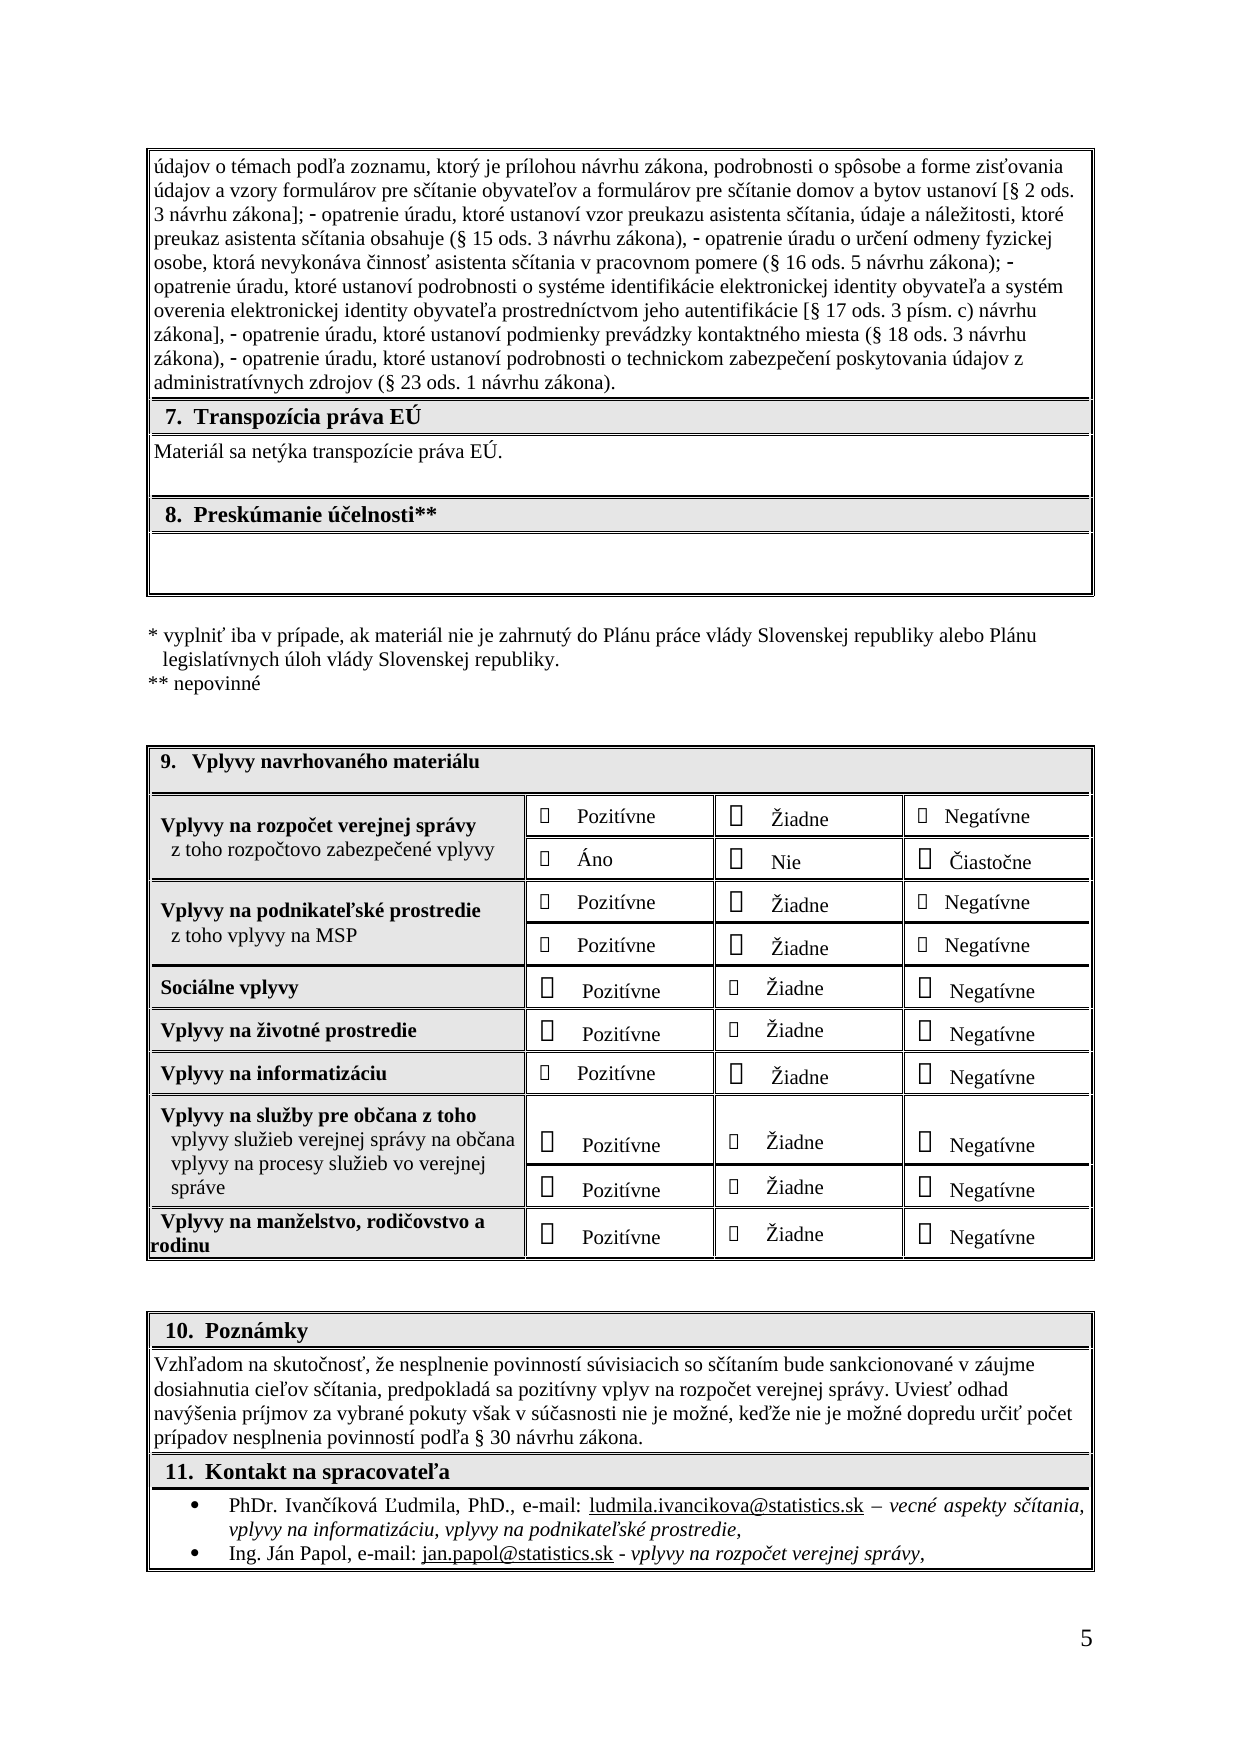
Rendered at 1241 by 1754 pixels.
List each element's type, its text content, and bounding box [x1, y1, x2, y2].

table_cell Vplyvy na rozpočet verejnej správy z toho rozpočtovo zabezpečené vplyvy [150, 792, 524, 878]
text ** nepovinné [148, 671, 1093, 695]
table_cell  Žiadne [716, 796, 902, 835]
table_cell  Čiastočne [905, 835, 1092, 878]
text * vyplniť iba v prípade, ak materiál nie je zahrnutý do Plánu práce vlády Slovenskej republiky alebo Plánu legislatívnych úloh vlády Slovenskej republiky. [148, 623, 1093, 671]
table_cell  Žiadne [715, 1209, 903, 1257]
table_cell  Negatívne [905, 792, 1092, 835]
table_cell  Negatívne [905, 964, 1091, 1007]
table_cell  Negatívne [905, 878, 1092, 921]
table_cell Vplyvy na životné prostredie [148, 1007, 526, 1050]
table_cell  Žiadne [716, 924, 902, 964]
table_header 9. Vplyvy navrhovaného materiálu [150, 749, 1091, 792]
table_cell  Žiadne [716, 967, 902, 1007]
table_cell Sociálne vplyvy [150, 964, 524, 1007]
table_cell  Nie [716, 839, 902, 878]
table_cell  Žiadne [716, 1096, 902, 1163]
table_cell  Pozitívne [527, 1010, 713, 1050]
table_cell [150, 1487, 1091, 1568]
table_cell  Pozitívne [527, 882, 713, 921]
table_cell Vplyvy na informatizáciu [148, 1050, 526, 1093]
table_cell  Negatívne [905, 921, 1091, 964]
table_cell  Pozitívne [527, 1096, 713, 1163]
table_header 10. Poznámky [150, 1314, 1091, 1346]
table_cell 7. Transpozícia práva EÚ [150, 397, 1092, 433]
table_cell 11. Kontakt na spracovateľa [148, 1452, 1093, 1487]
table_cell  Negatívne [904, 1206, 1093, 1257]
table_cell Vplyvy na služby pre občana z toho vplyvy služieb verejnej správy na občana vplyvy na procesy služieb vo verejnej správe [148, 1093, 526, 1206]
table_cell 8. Preskúmanie účelnosti** [150, 495, 1092, 531]
table_cell  Žiadne [716, 1053, 902, 1093]
table_cell  Žiadne [716, 1166, 902, 1206]
table_cell  Pozitívne [527, 796, 713, 835]
table_cell  Negatívne [905, 1163, 1093, 1206]
table_cell  Negatívne [904, 1007, 1093, 1050]
table_cell  Pozitívne [526, 1209, 714, 1257]
table_cell  Pozitívne [527, 1053, 713, 1093]
table_cell  Žiadne [716, 1010, 902, 1050]
table_cell  Áno [527, 839, 713, 878]
table_cell [148, 531, 1093, 593]
table_cell Vplyvy na podnikateľské prostredie z toho vplyvy na MSP [150, 878, 524, 964]
table_cell  Pozitívne [527, 1166, 713, 1206]
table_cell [150, 151, 1091, 397]
table_cell  Pozitívne [527, 924, 713, 964]
table_cell  Negatívne [904, 1050, 1093, 1093]
table_cell  Žiadne [716, 882, 902, 921]
table_cell Materiál sa netýka transpozície práva EÚ. [148, 433, 1093, 495]
table_cell  Pozitívne [527, 967, 713, 1007]
table_cell  Negatívne [904, 1093, 1093, 1163]
table_cell Vzhľadom na skutočnosť, že nesplnenie povinností súvisiacich so sčítaním bude sankcionované v záujme dosiahnutia cieľov sčítania, predpokladá sa pozitívny vplyv na rozpočet verejnej správy. Uviesť odhad navýšenia príjmov za vybrané pokuty však v súčasnosti nie je možné, keďže nie je možné dopredu určiť počet prípadov nesplnenia povinností podľa § 30 návrhu zákona. [150, 1346, 1092, 1452]
table_cell Vplyvy na manželstvo, rodičovstvo a rodinu [148, 1206, 526, 1257]
